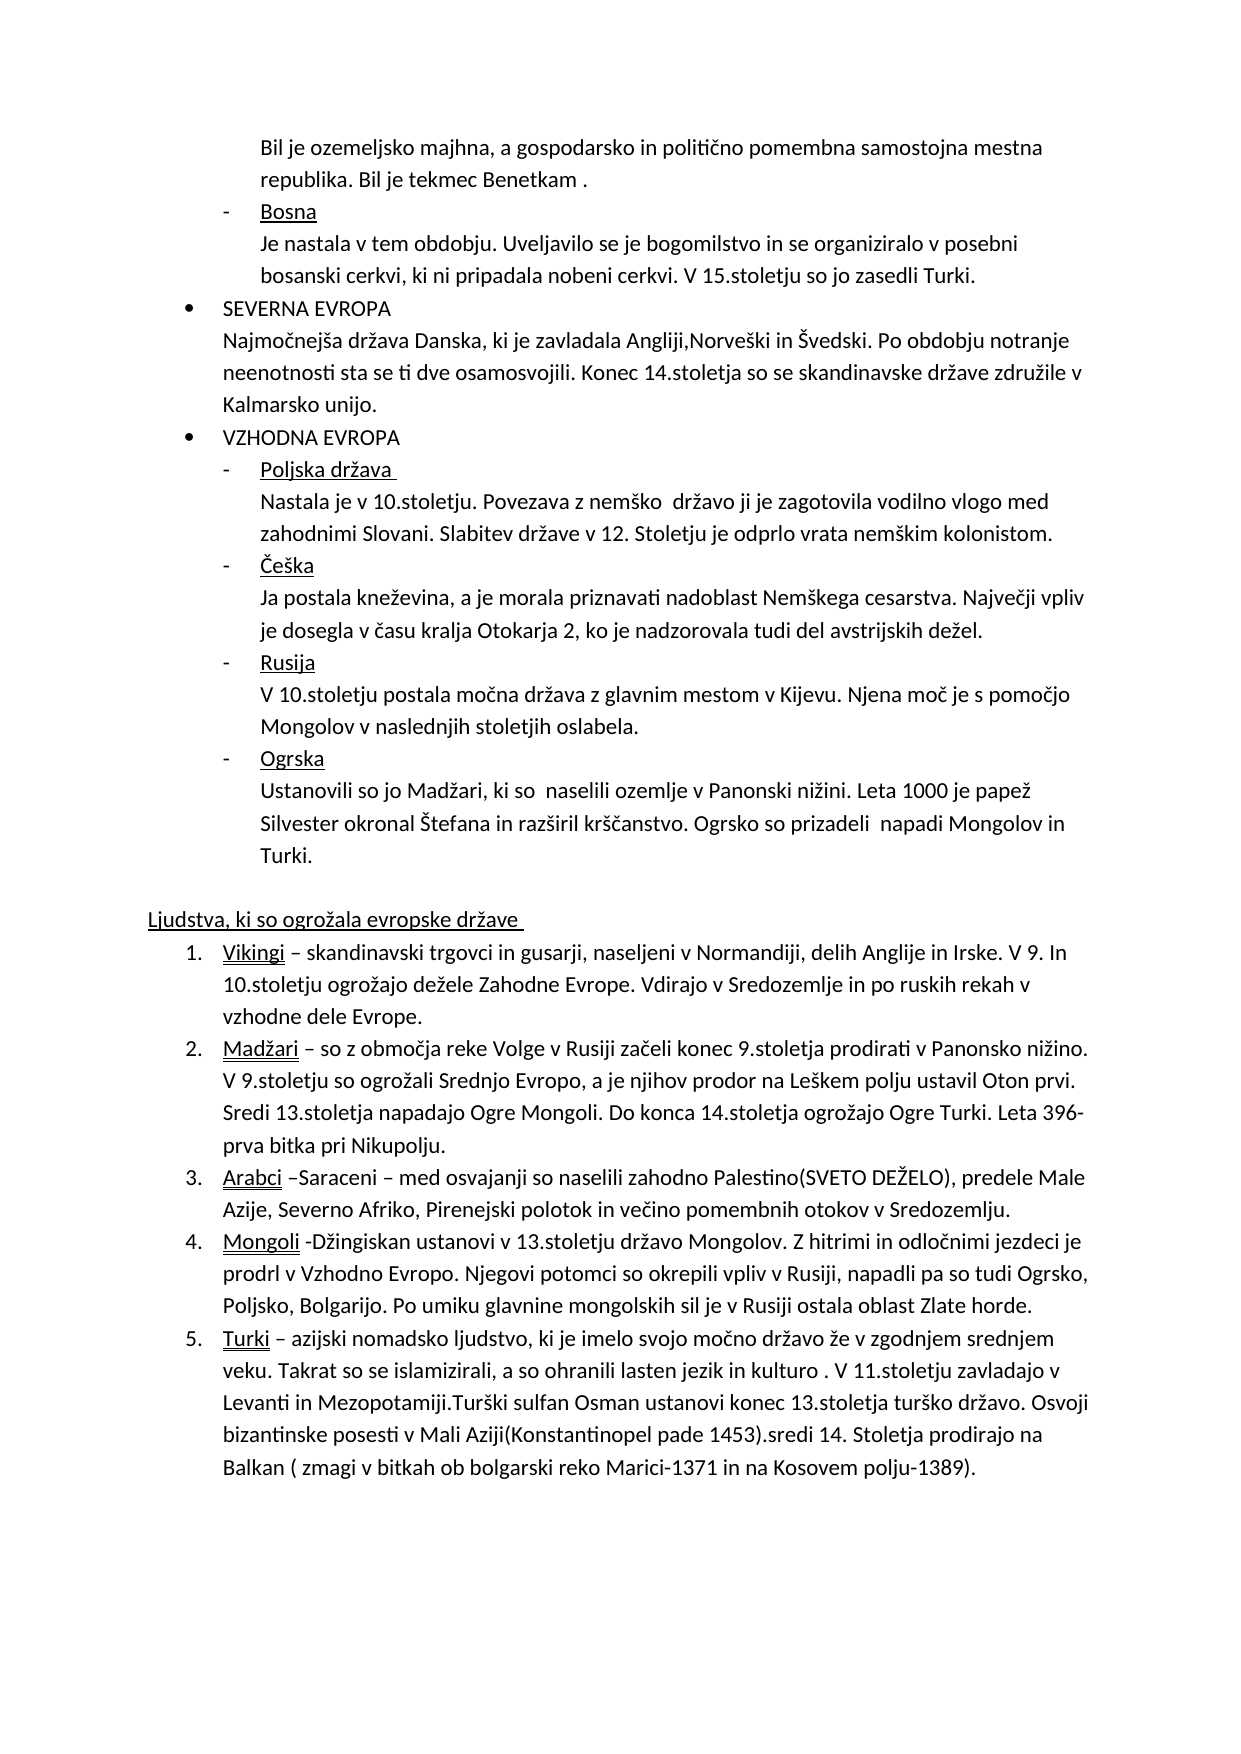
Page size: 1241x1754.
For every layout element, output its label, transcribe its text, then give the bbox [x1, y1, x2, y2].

list Poljska država [223, 455, 1093, 483]
list Češka [223, 551, 1093, 579]
list Mongoli -Džingiskan ustanovi v 13.stoletju državo Mongolov. Z hitrimi in odločnimi jezdeci je prodrl v Vzhodno Evropo. Njegovi potomci so okrepili vpliv v Rusiji, napadli pa so tudi Ogrsko, Poljsko, Bolgarijo. Po umiku glavnine mongolskih sil je v Rusiji ostala oblast Zlate horde. [185, 1227, 1093, 1320]
list Bosna [223, 197, 1093, 225]
list Madžari – so z območja reke Volge v Rusiji začeli konec 9.stoletja prodirati v Panonsko nižino. V 9.stoletju so ogrožali Srednjo Evropo, a je njihov prodor na Leškem polju ustavil Oton prvi. Sredi 13.stoletja napadajo Ogre Mongoli. Do konca 14.stoletja ogrožajo Ogre Turki. Leta 396- prva bitka pri Nikupolju. [185, 1034, 1093, 1159]
list Rusija [223, 648, 1093, 676]
list SEVERNA EVROPA [185, 294, 1093, 322]
list Najmočnejša država Danska, ki je zavladala Angliji,Norveški in Švedski. Po obdobju notranje neenotnosti sta se ti dve osamosvojili. Konec 14.stoletja so se skandinavske države združile v Kalmarsko unijo. [223, 326, 1093, 418]
list VZHODNA EVROPA [185, 423, 1093, 451]
list Ja postala kneževina, a je morala priznavati nadoblast Nemškega cesarstva. Največji vpliv je dosegla v času kralja Otokarja 2, ko je nadzorovala tudi del avstrijskih dežel. [260, 583, 1093, 644]
list Ogrska [223, 744, 1093, 772]
list V 10.stoletju postala močna država z glavnim mestom v Kijevu. Njena moč je s pomočjo Mongolov v naslednjih stoletjih oslabela. [260, 680, 1093, 740]
list Arabci –Saraceni – med osvajanji so naselili zahodno Palestino(SVETO DEŽELO), predele Male Azije, Severno Afriko, Pirenejski polotok in večino pomembnih otokov v Sredozemlju. [185, 1163, 1093, 1223]
list Je nastala v tem obdobju. Uveljavilo se je bogomilstvo in se organiziralo v posebni bosanski cerkvi, ki ni pripadala nobeni cerkvi. V 15.stoletju so jo zasedli Turki. [260, 229, 1093, 290]
list Vikingi – skandinavski trgovci in gusarji, naseljeni v Normandiji, delih Anglije in Irske. V 9. In 10.stoletju ogrožajo dežele Zahodne Evrope. Vdirajo v Sredozemlje in po ruskih rekah v vzhodne dele Evrope. [185, 938, 1093, 1030]
list Turki – azijski nomadsko ljudstvo, ki je imelo svojo močno državo že v zgodnjem srednjem veku. Takrat so se islamizirali, a so ohranili lasten jezik in kulturo . V 11.stoletju zavladajo v Levanti in Mezopotamiji.Turški sulfan Osman ustanovi konec 13.stoletja turško državo. Osvoji bizantinske posesti v Mali Aziji(Konstantinopel pade 1453).sredi 14. Stoletja prodirajo na Balkan ( zmagi v bitkah ob bolgarski reko Marici-1371 in na Kosovem polju-1389). [185, 1324, 1093, 1481]
list Ustanovili so jo Madžari, ki so naselili ozemlje v Panonski nižini. Leta 1000 je papež Silvester okronal Štefana in razširil krščanstvo. Ogrsko so prizadeli napadi Mongolov in Turki. [260, 777, 1093, 869]
text Ljudstva, ki so ogrožala evropske države [148, 905, 1093, 933]
list Bil je ozemeljsko majhna, a gospodarsko in politično pomembna samostojna mestna republika. Bil je tekmec Benetkam . [260, 133, 1093, 193]
list Nastala je v 10.stoletju. Povezava z nemško državo ji je zagotovila vodilno vlogo med zahodnimi Slovani. Slabitev države v 12. Stoletju je odprlo vrata nemškim kolonistom. [260, 487, 1093, 547]
